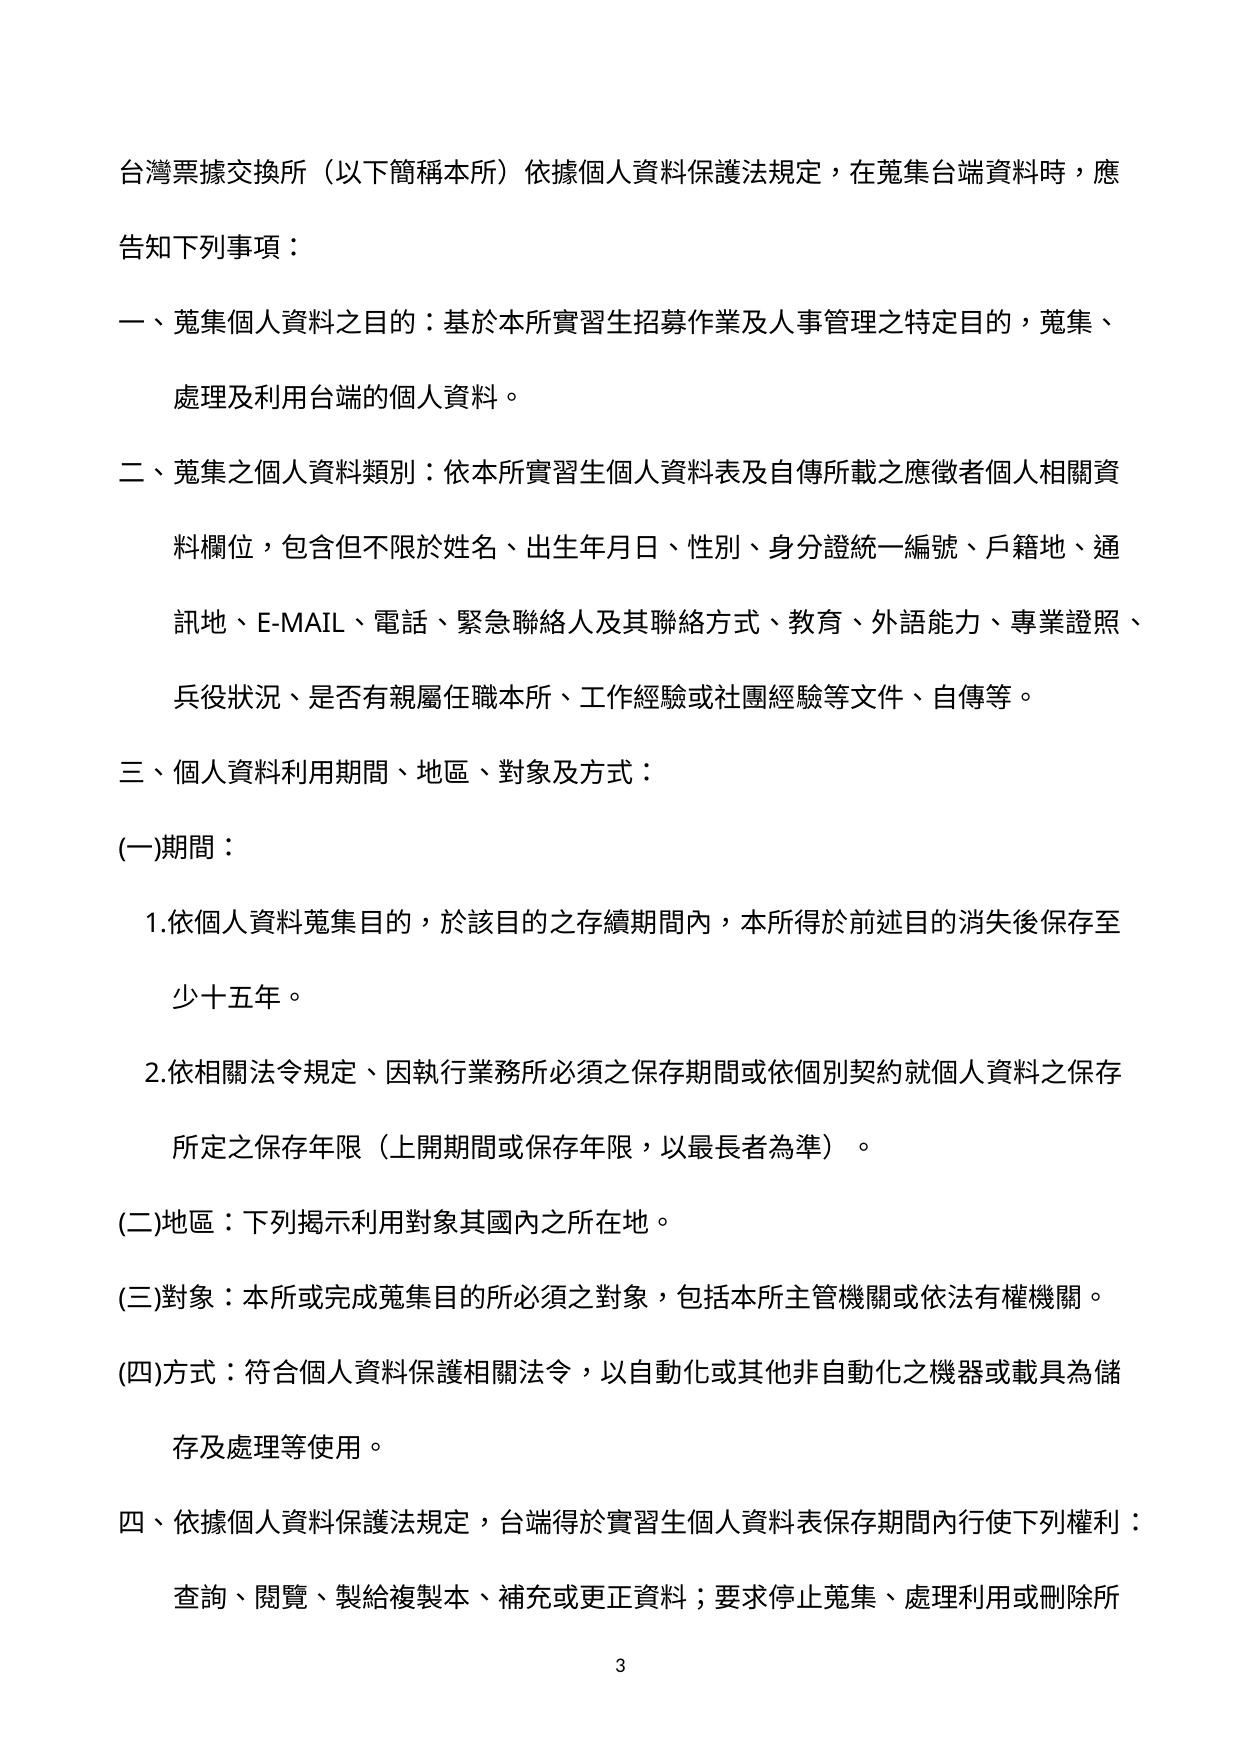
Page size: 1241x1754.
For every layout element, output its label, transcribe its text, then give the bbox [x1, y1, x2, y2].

text (二)地區：下列揭示利用對象其國內之所在地。 [118, 1183, 1122, 1258]
text 台灣票據交換所（以下簡稱本所）依據個人資料保護法規定，在蒐集台端資料時，應告知下列事項： [118, 133, 1122, 283]
text 2.依相關法令規定、因執行業務所必須之保存期間或依個別契約就個人資料之保存所定之保存年限（上開期間或保存年限，以最長者為準）。 [144, 1033, 1122, 1183]
list 蒐集個人資料之目的：基於本所實習生招募作業及人事管理之特定目的，蒐集、處理及利用台端的個人資料。 [118, 283, 1122, 433]
text (四)方式：符合個人資料保護相關法令，以自動化或其他非自動化之機器或載具為儲存及處理等使用。 [118, 1333, 1122, 1483]
list 個人資料利用期間、地區、對象及方式： [118, 733, 1122, 808]
text 1.依個人資料蒐集目的，於該目的之存續期間內，本所得於前述目的消失後保存至少十五年。 [144, 883, 1122, 1033]
text (一)期間： [118, 808, 1122, 883]
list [118, 1483, 1122, 1633]
text (三)對象：本所或完成蒐集目的所必須之對象，包括本所主管機關或依法有權機關。 [118, 1258, 1122, 1333]
list 蒐集之個人資料類別：依本所實習生個人資料表及自傳所載之應徵者個人相關資料欄位，包含但不限於姓名、出生年月日、性別、身分證統一編號、戶籍地、通訊地、E-MAIL、電話、緊急聯絡人及其聯絡方式、教育、外語能力、專業證照、兵役狀況、是否有親屬任職本所、工作經驗或社團經驗等文件、自傳等。 [118, 433, 1122, 733]
